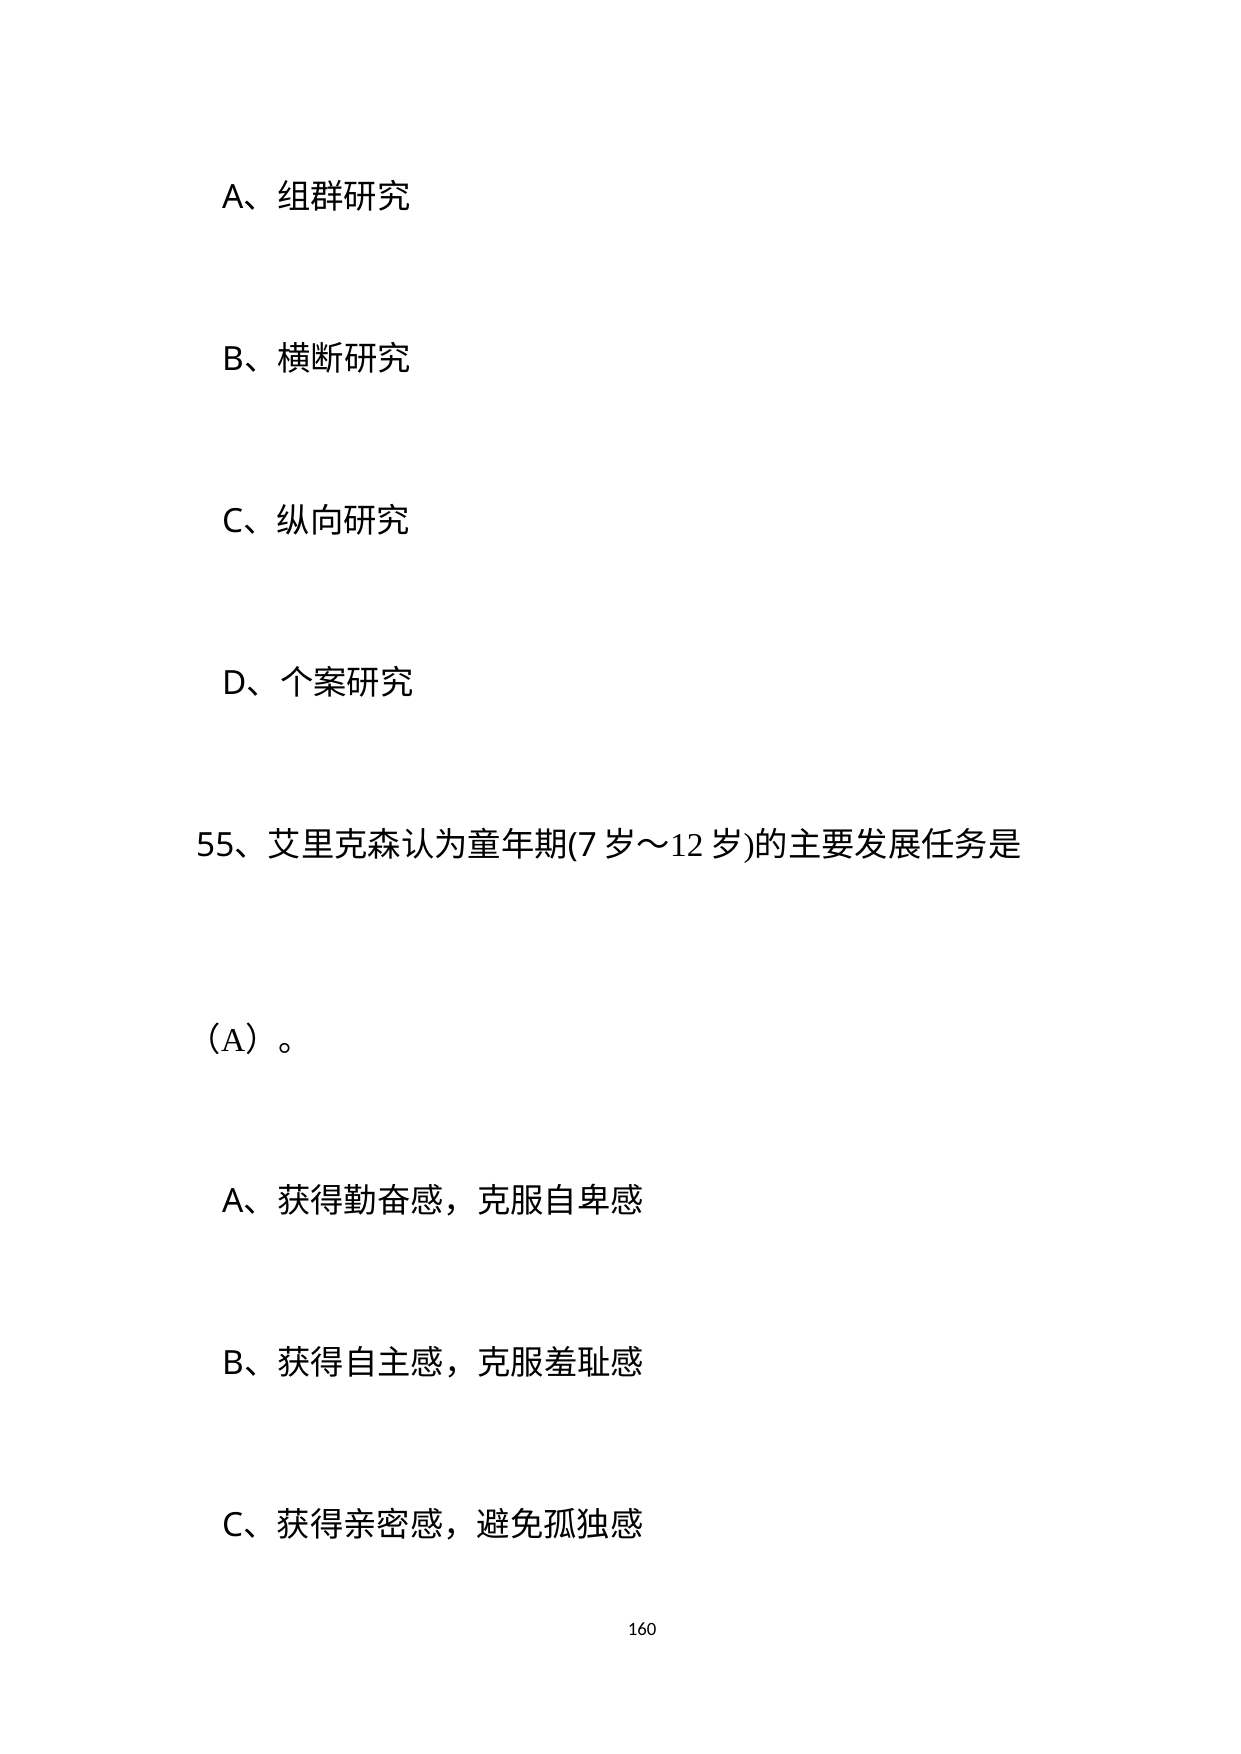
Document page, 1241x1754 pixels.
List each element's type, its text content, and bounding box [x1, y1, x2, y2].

text B、横断研究 [187, 324, 1053, 389]
text A、组群研究 [187, 162, 1053, 227]
text A、获得勤奋感，克服自卑感 [187, 1166, 1053, 1231]
text C、获得亲密感，避免孤独感 [187, 1490, 1053, 1555]
text C、纵向研究 [187, 486, 1053, 551]
text 55、艾里克森认为童年期(7岁～12岁)的主要发展任务是（A）。 [187, 809, 1053, 1069]
text D、个案研究 [187, 648, 1053, 713]
text B、获得自主感，克服羞耻感 [187, 1328, 1053, 1393]
